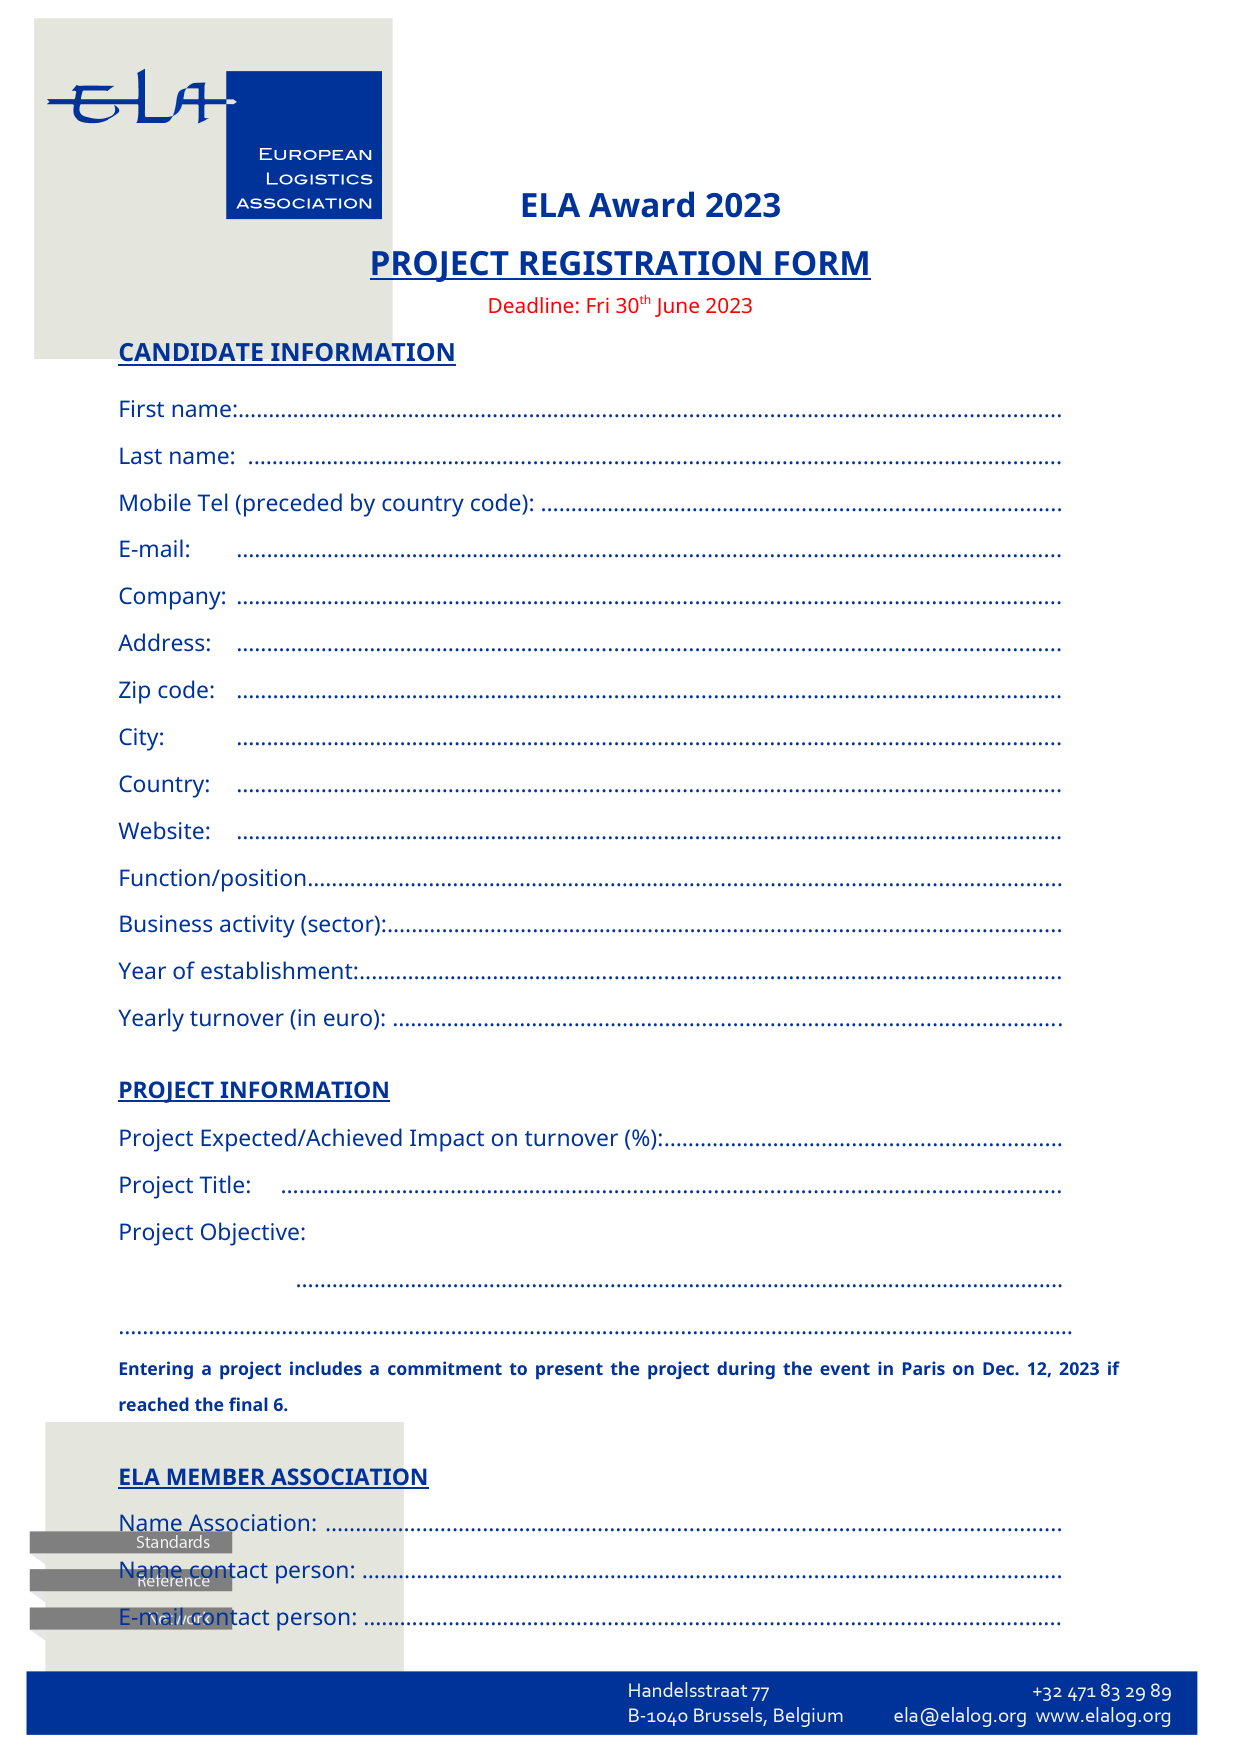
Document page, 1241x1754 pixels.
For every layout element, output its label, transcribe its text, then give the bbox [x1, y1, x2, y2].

text City: [118, 721, 1122, 752]
text Entering a project includes a commitment to present the project during the event in Paris on Dec. 12, 2023 if reached the final 6. [118, 1357, 1122, 1417]
text Name contact person: [118, 1554, 1122, 1585]
text Business activity (sector): [118, 908, 1122, 940]
text Project Title: [118, 1169, 1122, 1200]
text Mobile Tel (preceded by country code): [118, 487, 1122, 518]
text E-mail: [118, 533, 1122, 565]
text First name: [118, 393, 1122, 424]
text ELA MEMBER ASSOCIATION [118, 1460, 1122, 1492]
text Deadline: Fri 30th June 2023 [118, 291, 1122, 319]
text Last name: [118, 440, 1122, 471]
text ………………………………………………………………………………………………………………………………………….. [118, 1310, 1122, 1341]
text Project Expected/Achieved Impact on turnover (%): [118, 1122, 1122, 1153]
text PROJECT INFORMATION [118, 1074, 1122, 1105]
text Yearly turnover (in euro): . [118, 1002, 1122, 1033]
picture [0, 0, 1236, 359]
picture [7, 1422, 1241, 1754]
text Website: [118, 815, 1122, 846]
text PROJECT REGISTRATION FORM [118, 239, 1122, 285]
text CANDIDATE INFORMATION [118, 335, 1122, 369]
text Year of establishment: [118, 955, 1122, 987]
text E-mail contact person: [118, 1601, 1122, 1632]
subtitle ELA Award 2023 [118, 182, 1122, 227]
text Address: [118, 627, 1122, 658]
text Function/position [118, 862, 1122, 893]
text Zip code: [118, 674, 1122, 705]
text Project Objective: …………………………………………………………………………………………………………….... [118, 1216, 1122, 1294]
text Name Association: [118, 1507, 1122, 1538]
text Country: [118, 768, 1122, 799]
text Company: [118, 580, 1122, 612]
